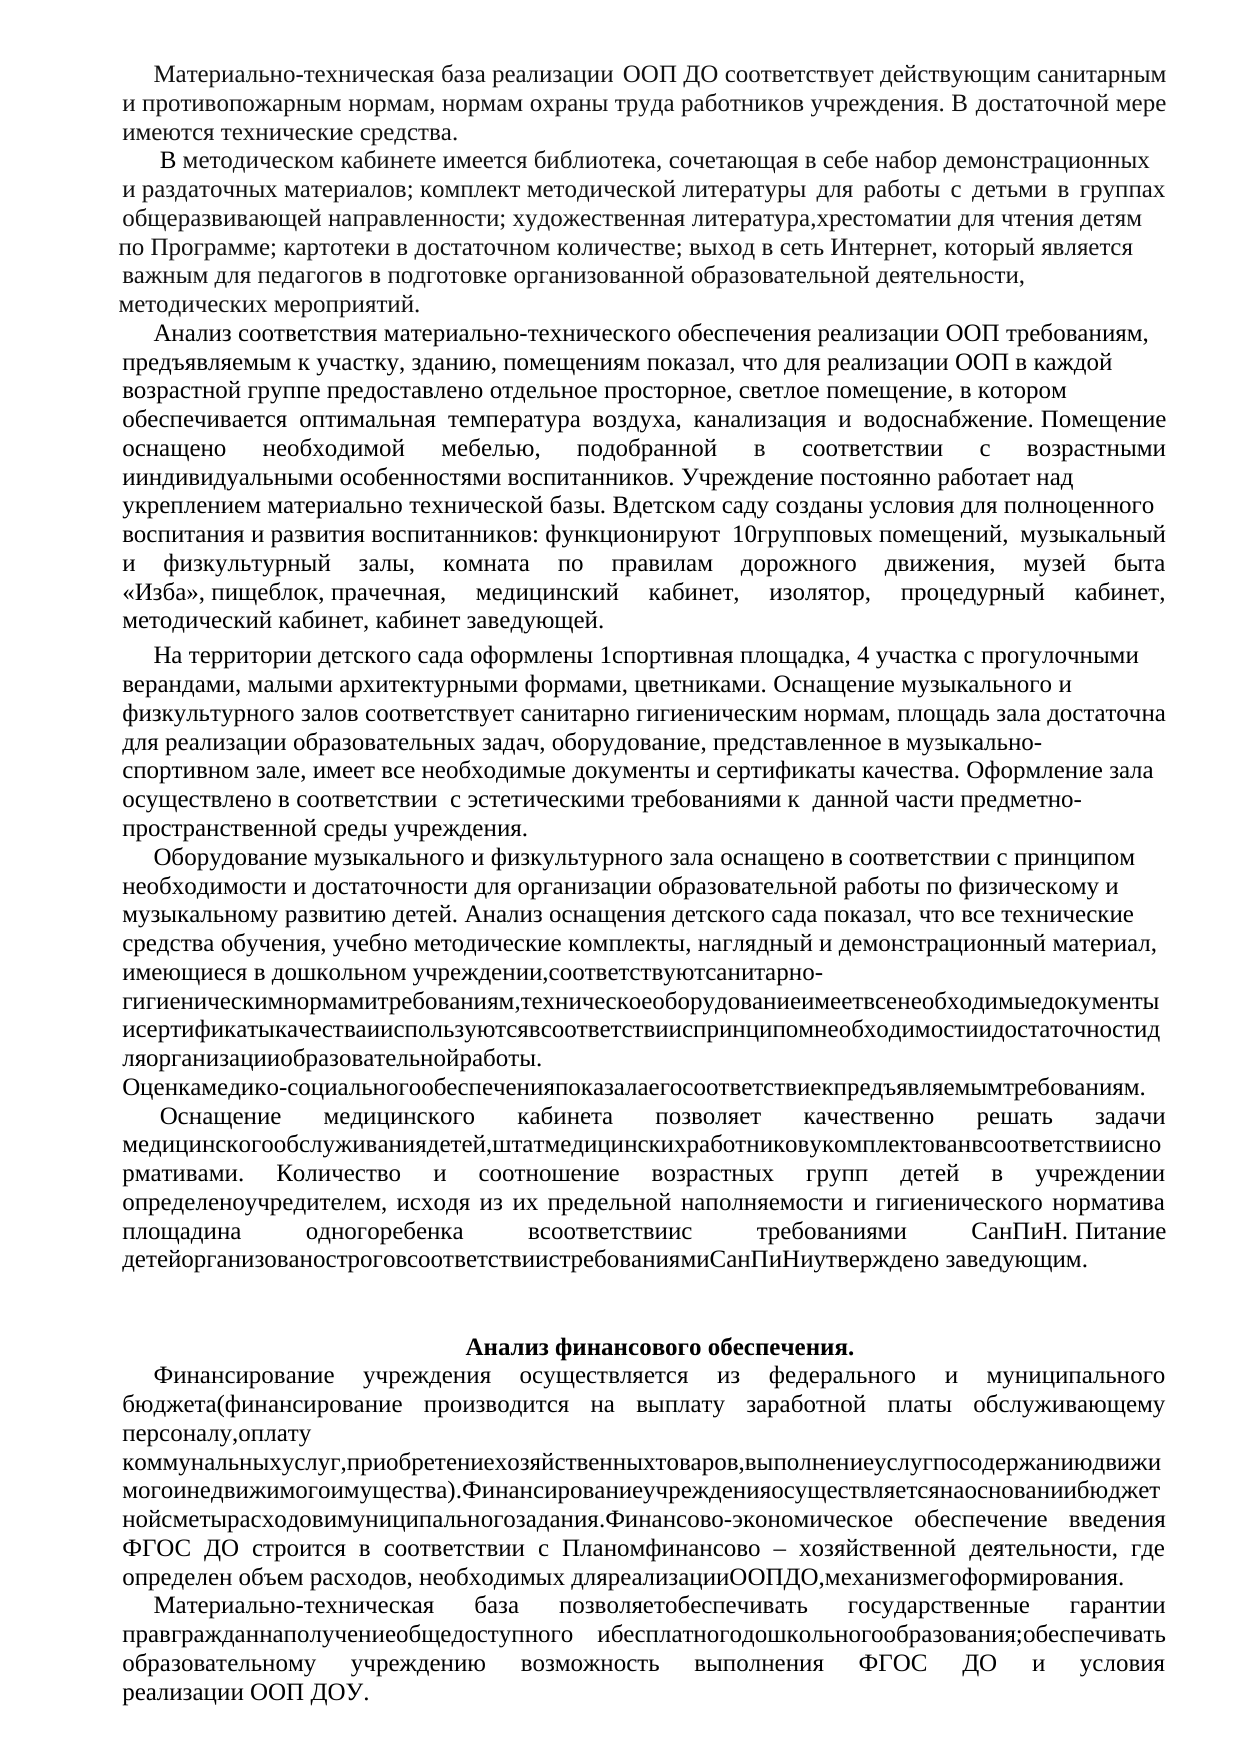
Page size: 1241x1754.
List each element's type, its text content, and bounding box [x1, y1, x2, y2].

text Финансирование учреждения осуществляется из федерального и муниципального бюджета(финансирование производится на выплату заработной платы обслуживающему персоналу,оплату коммунальныхуслуг,приобретениехозяйственныхтоваров,выполнениеуслугпосодержаниюдвижимогоинедвижимогоимущества).Финансированиеучрежденияосуществляетсянаоснованиибюджетнойсметырасходовимуниципальногозадания.Финансово-экономическое обеспечение введения ФГОС ДО строится в соответствии с Планомфинансово – хозяйственной деятельности, где определен объем расходов, необходимых дляреализацииООПДО,механизмегоформирования. [122, 1361, 1166, 1591]
text Анализ финансового обеспечения. [153, 1332, 1166, 1361]
text Оборудование музыкального и физкультурного зала оснащено в соответствии с принципом необходимости и достаточности для организации образовательной работы по физическому и музыкальному развитию детей. Анализ оснащения детского сада показал, что все технические средства обучения, учебно методические комплекты, наглядный и демонстрационный материал,имеющиеся в дошкольном учреждении,соответствуютсанитарно-гигиеническимнормамитребованиям,техническоеоборудованиеимеетвсенеобходимыедокументыисертификатыкачестваииспользуютсявсоответствииспринципомнеобходимостиидостаточностидляорганизацииобразовательнойработы. [122, 842, 1166, 1072]
text методических мероприятий. [118, 289, 1166, 318]
text Материально-техническая база позволяетобеспечивать государственные гарантии правгражданнаполучениеобщедоступного ибесплатногодошкольногообразования;обеспечивать образовательному учреждению возможность выполнения ФГОС ДО и условия реализации ООП ДОУ. [122, 1591, 1166, 1706]
text Оснащение медицинского кабинета позволяет качественно решать задачи медицинскогообслуживаниядетей,штатмедицинскихработниковукомплектованвсоответствииснормативами. Количество и соотношение возрастных групп детей в учреждении определеноучредителем, исходя из их предельной наполняемости и гигиенического норматива площадина одногоребенка всоответствиис требованиями СанПиН. Питание детейорганизованостроговсоответствиистребованиямиСанПиНиутверждено заведующим. [122, 1101, 1166, 1273]
text Оценкамедико-социальногообеспеченияпоказалаегосоответствиекпредъявляемымтребованиям. [122, 1072, 1166, 1101]
text Анализ соответствия материально-технического обеспечения реализации ООП требованиям, предъявляемым к участку, зданию, помещениям показал, что для реализации ООП в каждой возрастной группе предоставлено отдельное просторное, светлое помещение, в котором обеспечивается оптимальная температура воздуха, канализация и водоснабжение. Помещение оснащено необходимой мебелью, подобранной в соответствии с возрастными ииндивидуальными особенностями воспитанников. Учреждение постоянно работает над укреплением материально технической базы. Вдетском саду созданы условия для полноценного воспитания и развития воспитанников: функционируют 10групповых помещений, музыкальный и физкультурный залы, комната по правилам дорожного движения, музей быта «Изба», пищеблок, прачечная, медицинский кабинет, изолятор, процедурный кабинет, методический кабинет, кабинет заведующей. [122, 318, 1166, 634]
text Материально-техническая база реализации ООП ДО соответствует действующим санитарным и противопожарным нормам, нормам охраны труда работников учреждения. В достаточной мере имеются технические средства. [122, 59, 1166, 145]
text В методическом кабинете имеется библиотека, сочетающая в себе набор демонстрационных и раздаточных материалов; комплект методической литературы для работы с детьми в группах общеразвивающей направленности; художественная литература,хрестоматии для чтения детям [122, 145, 1166, 232]
text по Программе; картотеки в достаточном количестве; выход в сеть Интернет, который является важным для педагогов в подготовке организованной образовательной деятельности, [118, 232, 1166, 289]
text На территории детского сада оформлены 1спортивная площадка, 4 участка с прогулочными верандами, малыми архитектурными формами, цветниками. Оснащение музыкального и физкультурного залов соответствует санитарно гигиеническим нормам, площадь зала достаточнадля реализации образовательных задач, оборудование, представленное в музыкально-спортивном зале, имеет все необходимые документы и сертификаты качества. Оформление зала осуществлено в соответствии с эстетическими требованиями к данной части предметно-пространственной среды учреждения. [122, 641, 1166, 842]
